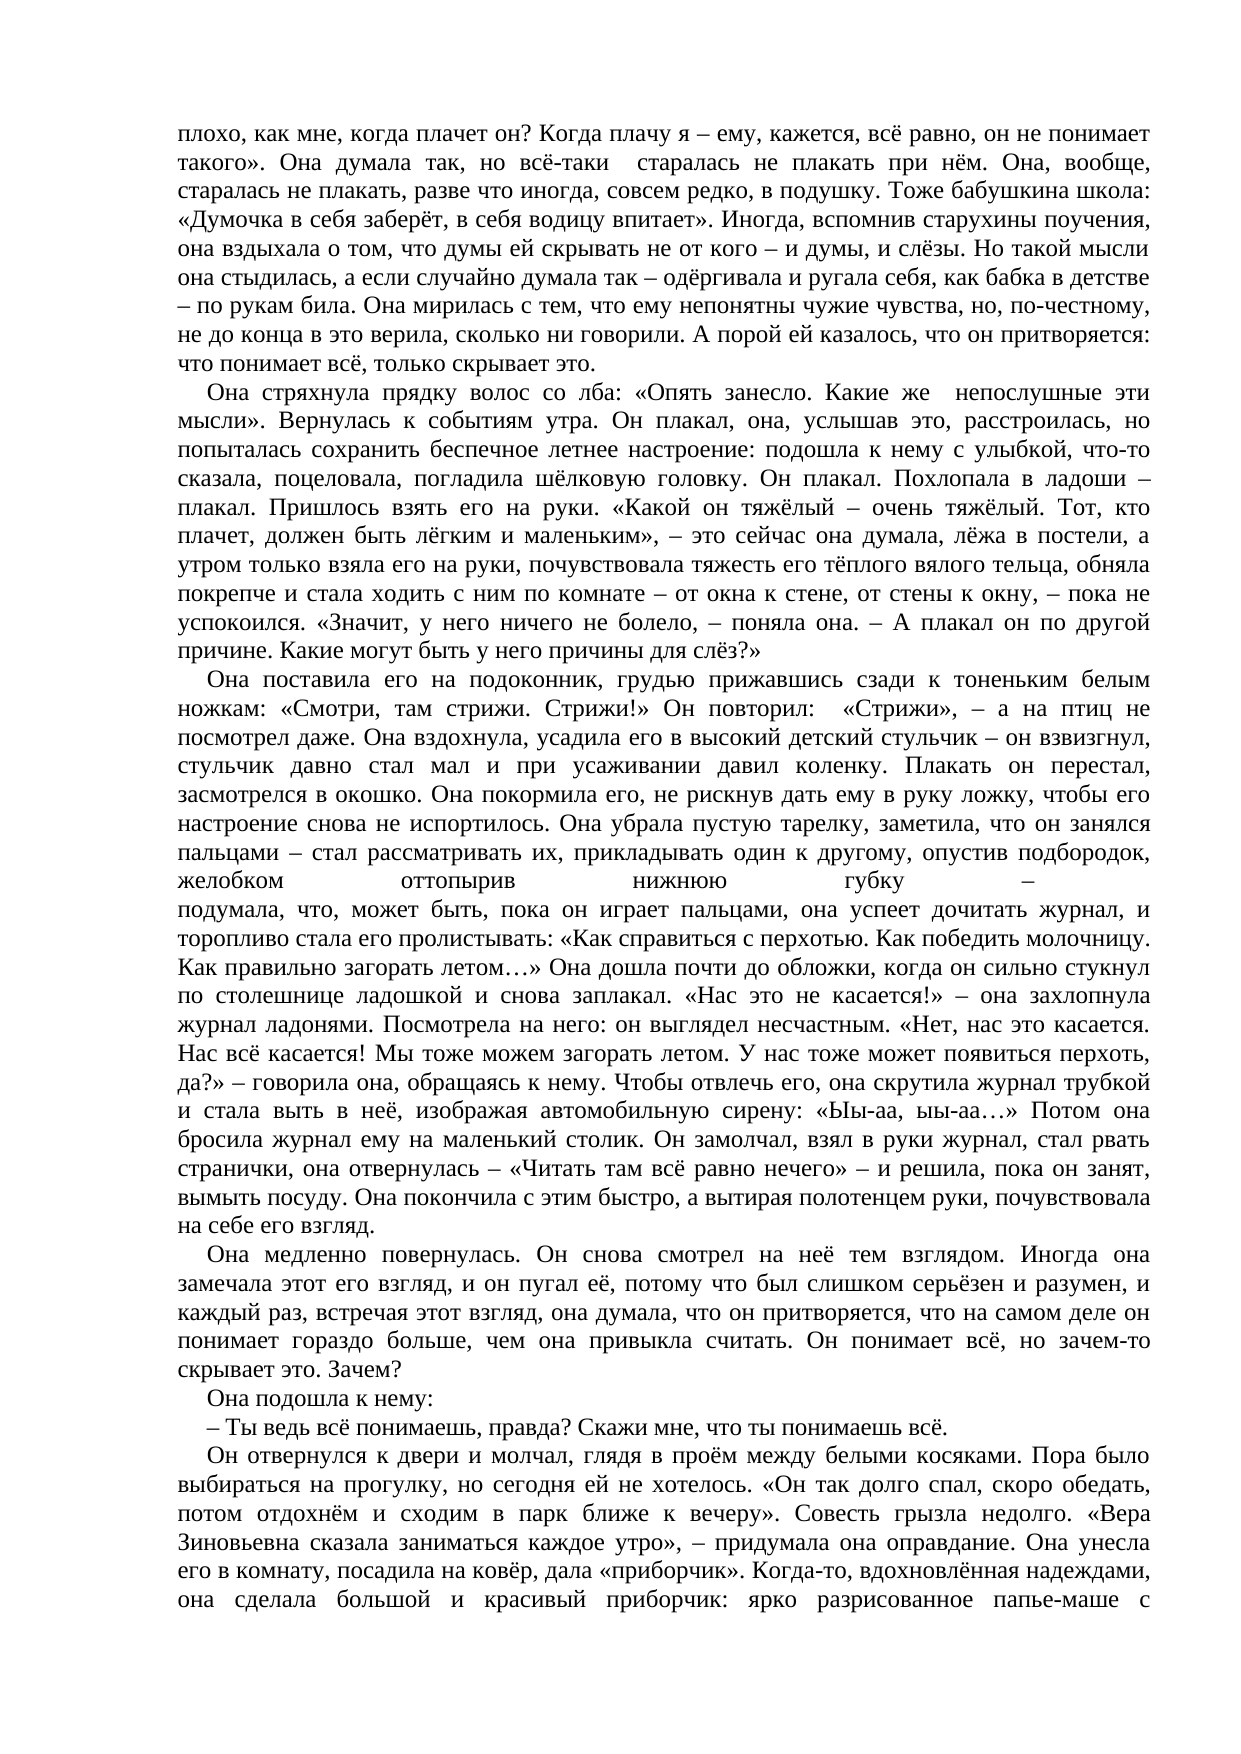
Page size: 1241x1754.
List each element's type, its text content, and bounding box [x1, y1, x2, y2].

text Она стряхнула прядку волос со лба: «Опять занесло. Какие же непослушные эти мысли». Вернулась к событиям утра. Он плакал, она, услышав это, расстроилась, но попыталась сохранить беспечное летнее настроение: подошла к нему с улыбкой, что-то сказала, поцеловала, погладила шёлковую головку. Он плакал. Похлопала в ладоши – плакал. Пришлось взять его на руки. «Какой он тяжёлый – очень тяжёлый. Тот, кто плачет, должен быть лёгким и маленьким», – это сейчас она думала, лёжа в постели, а утром только взяла его на руки, почувствовала тяжесть его тёплого вялого тельца, обняла покрепче и стала ходить с ним по комнате – от окна к стене, от стены к окну, – пока не успокоился. «Значит, у него ничего не болело, – поняла она. – А плакал он по другой причине. Какие могут быть у него причины для слёз?» [177, 377, 1152, 664]
text Она поставила его на подоконник, грудью прижавшись сзади к тоненьким белым ножкам: «Смотри, там стрижи. Стрижи!» Он повторил: «Стрижи», – а на птиц не посмотрел даже. Она вздохнула, усадила его в высокий детский стульчик – он взвизгнул, стульчик давно стал мал и при усаживании давил коленку. Плакать он перестал, засмотрелся в окошко. Она покормила его, не рискнув дать ему в руку ложку, чтобы его настроение снова не испортилось. Она убрала пустую тарелку, заметила, что он занялся пальцами – стал рассматривать их, прикладывать один к другому, опустив подбородок, желобком оттопырив нижнюю губку – подумала, что, может быть, пока он играет пальцами, она успеет дочитать журнал, и торопливо стала его пролистывать: «Как справиться с перхотью. Как победить молочницу. Как правильно загорать летом…» Она дошла почти до обложки, когда он сильно стукнул по столешнице ладошкой и снова заплакал. «Нас это не касается!» – она захлопнула журнал ладонями. Посмотрела на него: он выглядел несчастным. «Нет, нас это касается. Нас всё касается! Мы тоже можем загорать летом. У нас тоже может появиться перхоть, да?» – говорила она, обращаясь к нему. Чтобы отвлечь его, она скрутила журнал трубкой и стала выть в неё, изображая автомобильную сирену: «Ыы-аа, ыы-аа…» Потом она бросила журнал ему на маленький столик. Он замолчал, взял в руки журнал, стал рвать странички, она отвернулась – «Читать там всё равно нечего» – и решила, пока он занят, вымыть посуду. Она покончила с этим быстро, а вытирая полотенцем руки, почувствовала на себе его взгляд. [177, 664, 1152, 1239]
text Она подошла к нему: [177, 1383, 1152, 1412]
text – Ты ведь всё понимаешь, правда? Скажи мне, что ты понимаешь всё. [177, 1412, 1152, 1441]
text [177, 1441, 1152, 1613]
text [177, 118, 1152, 377]
text Она медленно повернулась. Он снова смотрел на неё тем взглядом. Иногда она замечала этот его взгляд, и он пугал её, потому что был слишком серьёзен и разумен, и каждый раз, встречая этот взгляд, она думала, что он притворяется, что на самом деле он понимает гораздо больше, чем она привыкла считать. Он понимает всё, но зачем-то скрывает это. Зачем? [177, 1239, 1152, 1383]
